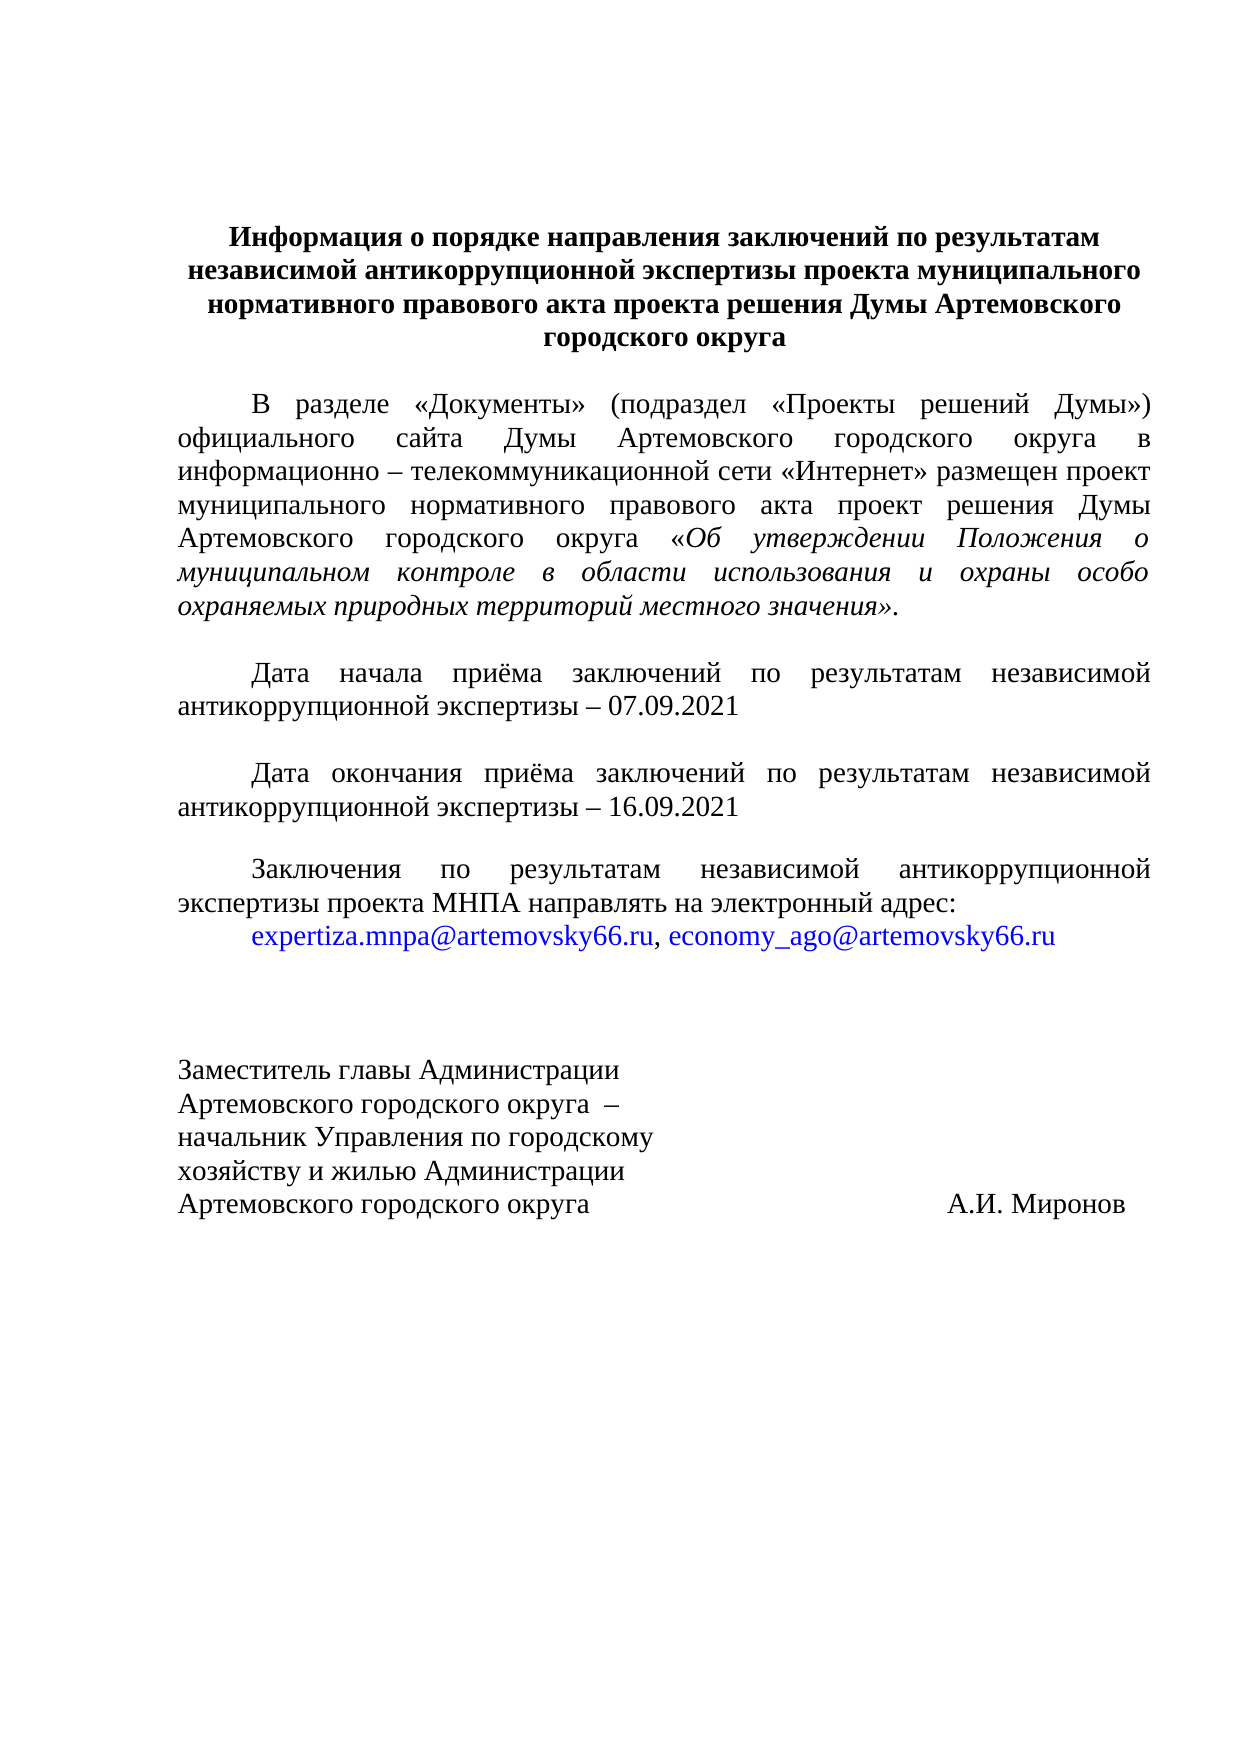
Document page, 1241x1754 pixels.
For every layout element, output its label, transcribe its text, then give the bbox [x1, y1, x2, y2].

text хозяйству и жилью Администрации [177, 1153, 1152, 1187]
text Дата окончания приёма заключений по результатам независимой антикоррупционной экспертизы – 16.09.2021 [177, 755, 1152, 822]
text expertiza.mnpa@artemovsky66.ru, economy_ago@artemovsky66.ru [177, 918, 1152, 952]
text Артемовского городского округа А.И. Миронов [177, 1187, 1152, 1220]
text Артемовского городского округа – [177, 1086, 1152, 1119]
text Заключения по результатам независимой антикоррупционной экспертизы проекта МНПА направлять на электронный адрес: [177, 851, 1152, 918]
text Информация о порядке направления заключений по результатам независимой антикоррупционной экспертизы проекта муниципального [177, 219, 1152, 286]
text В разделе «Документы» (подраздел «Проекты решений Думы») официального сайта Думы Артемовского городского округа в информационно – телекоммуникационной сети «Интернет» размещен проект муниципального нормативного правового акта проект решения Думы Артемовского городского округа «Об утверждении Положения о муниципальном контроле в области использования и охраны особо охраняемых природных территорий местного значения». [177, 386, 1152, 621]
text нормативного правового акта проекта решения Думы Артемовского городского округа [177, 286, 1152, 353]
text Заместитель главы Администрации [177, 1052, 1152, 1086]
text начальник Управления по городскому [177, 1119, 1152, 1153]
text Дата начала приёма заключений по результатам независимой антикоррупционной экспертизы – 07.09.2021 [177, 655, 1152, 722]
